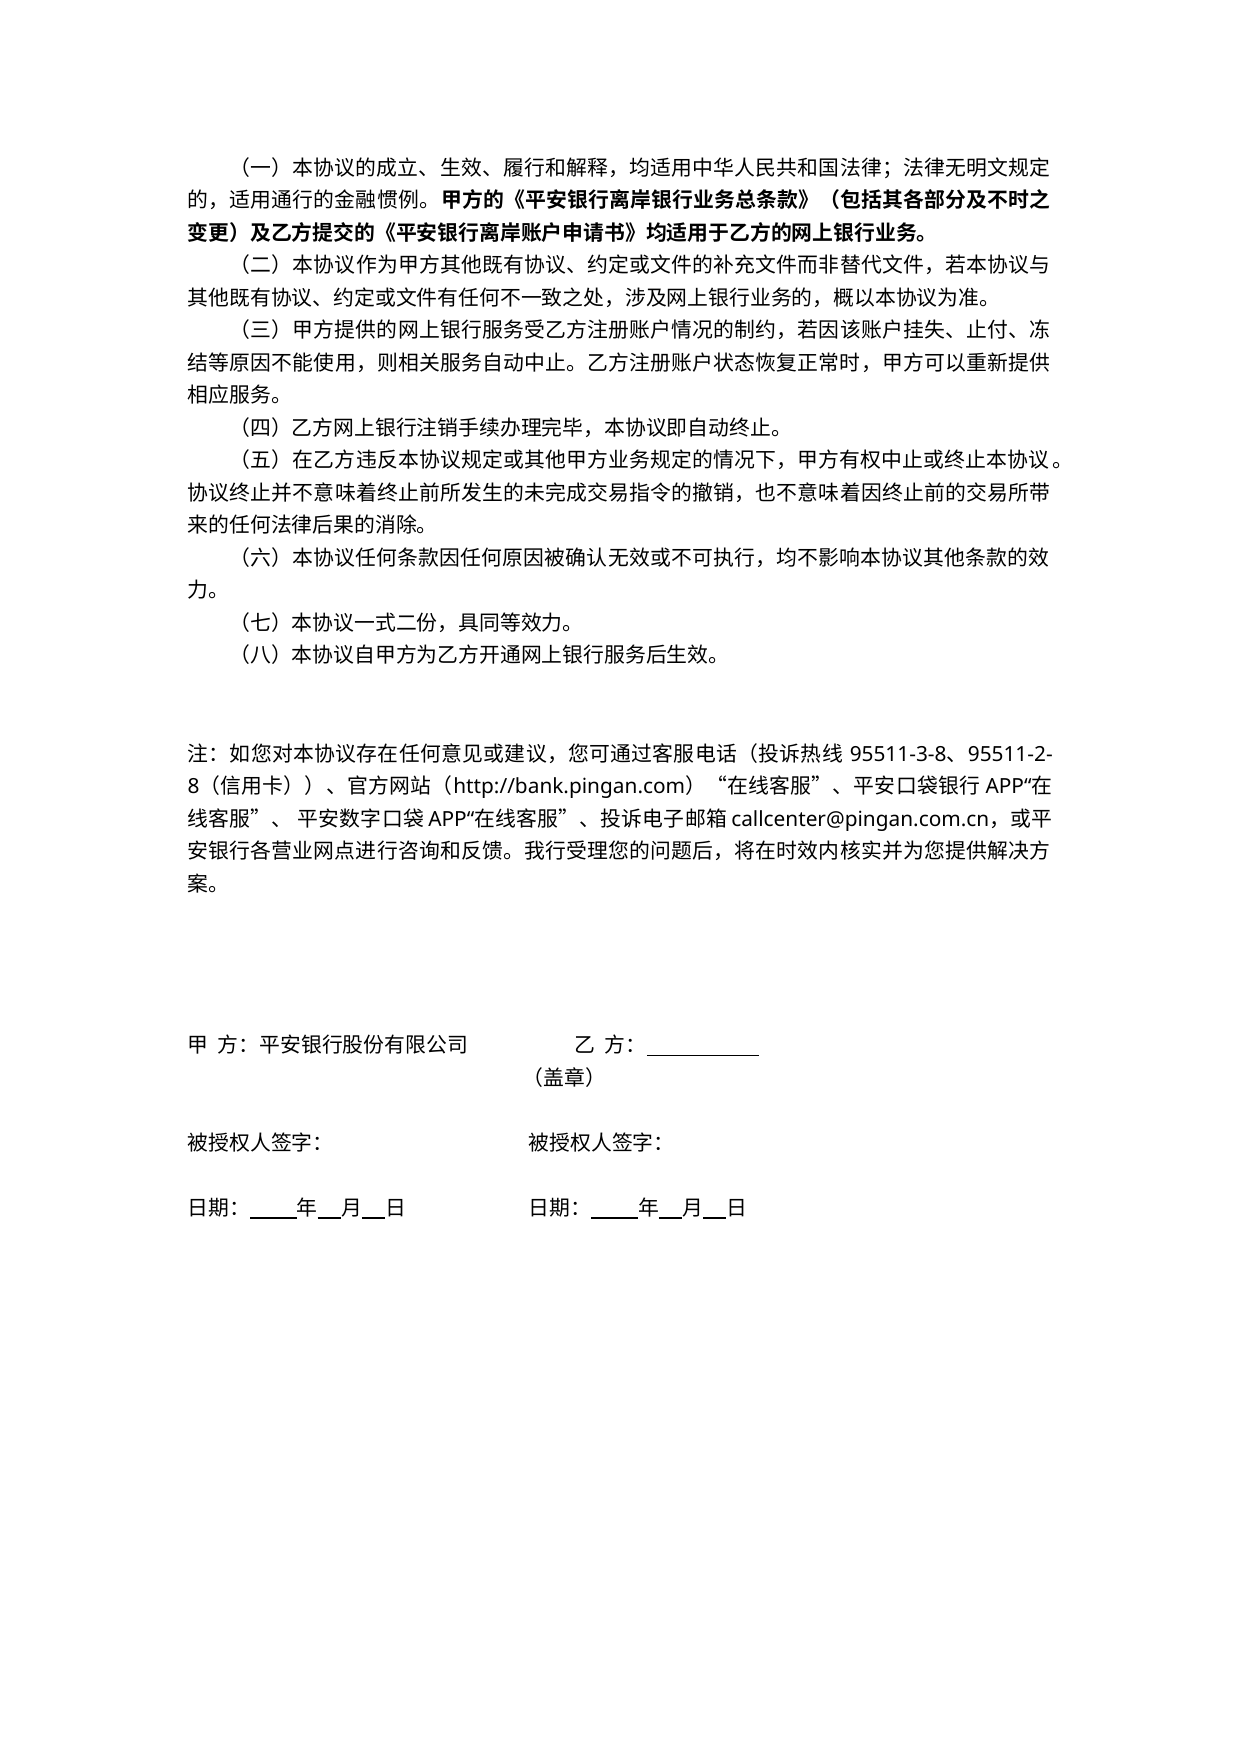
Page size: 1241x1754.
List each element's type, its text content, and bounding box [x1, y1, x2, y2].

text 注：如您对本协议存在任何意见或建议，您可通过客服电话（投诉热线95511-3-8、95511-2-8（信用卡））、官方网站（http://bank.pingan.com）“在线客服”、平安口袋银行APP“在线客服”、 平安数字口袋APP“在线客服”、投诉电子邮箱callcenter@pingan.com.cn，或平安银行各营业网点进行咨询和反馈。我行受理您的问题后，将在时效内核实并为您提供解决方案。 [187, 735, 1053, 897]
text （四）乙方网上银行注销手续办理完毕，本协议即自动终止。 [187, 410, 1053, 442]
text （二）本协议作为甲方其他既有协议、约定或文件的补充文件而非替代文件，若本协议与其他既有协议、约定或文件有任何不一致之处，涉及网上银行业务的，概以本协议为准。 [187, 247, 1053, 312]
text （一）本协议的成立、生效、履行和解释，均适用中华人民共和国法律；法律无明文规定的，适用通行的金融惯例。甲方的《平安银行离岸银行业务总条款》（包括其各部分及不时之变更）及乙方提交的《平安银行离岸账户申请书》均适用于乙方的网上银行业务。 [187, 150, 1053, 247]
text （七）本协议一式二份，具同等效力。 [187, 605, 1053, 637]
text （八）本协议自甲方为乙方开通网上银行服务后生效。 [187, 637, 1053, 670]
text （五）在乙方违反本协议规定或其他甲方业务规定的情况下，甲方有权中止或终止本协议。协议终止并不意味着终止前所发生的未完成交易指令的撤销，也不意味着因终止前的交易所带来的任何法律后果的消除。 [187, 442, 1053, 540]
text （三）甲方提供的网上银行服务受乙方注册账户情况的制约，若因该账户挂失、止付、冻结等原因不能使用，则相关服务自动中止。乙方注册账户状态恢复正常时，甲方可以重新提供相应服务。 [187, 312, 1053, 410]
text 被授权人签字： 被授权人签字： [187, 1125, 1053, 1157]
text （六）本协议任何条款因任何原因被确认无效或不可执行，均不影响本协议其他条款的效力。 [187, 540, 1053, 605]
text （盖章） [187, 1060, 1053, 1092]
text 甲 方：平安银行股份有限公司 乙 方： [187, 1027, 1053, 1060]
text 日期： 年 月 日 日期： 年 月 日 [187, 1190, 1053, 1222]
